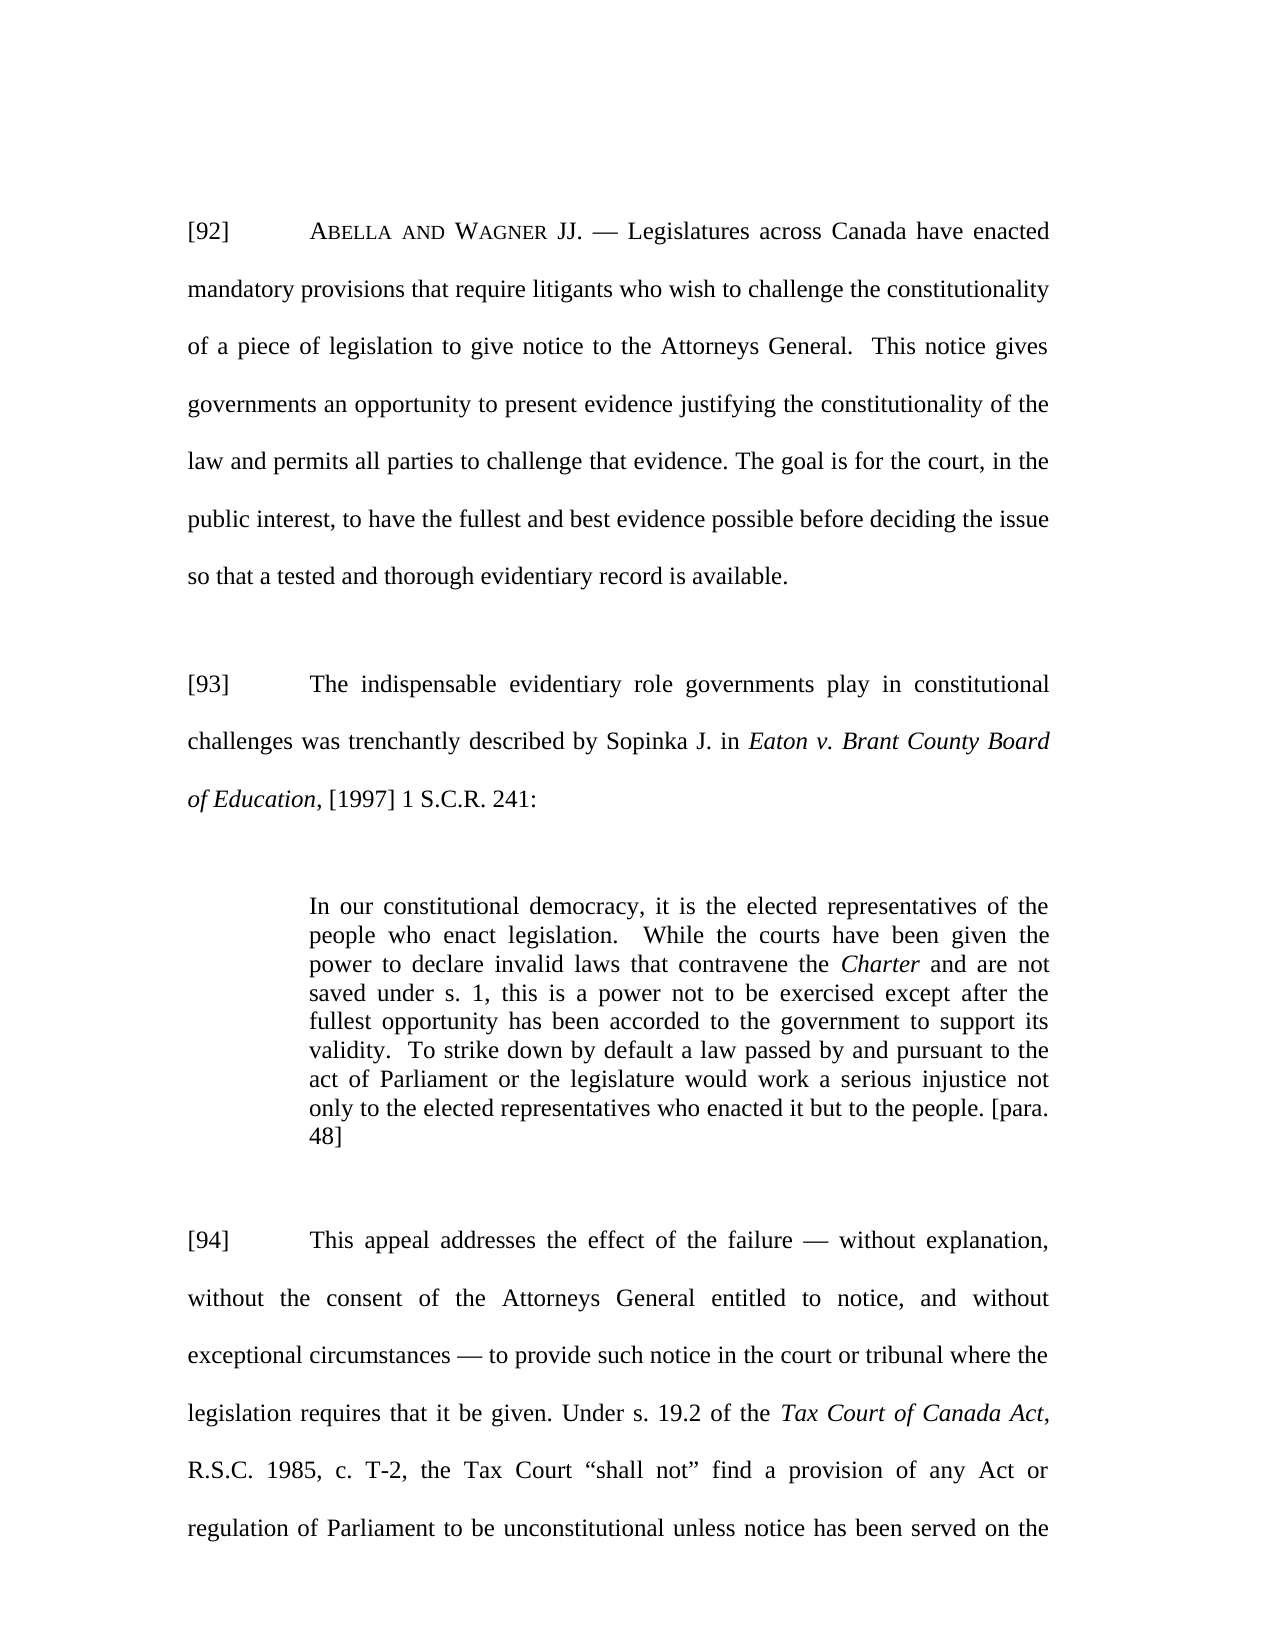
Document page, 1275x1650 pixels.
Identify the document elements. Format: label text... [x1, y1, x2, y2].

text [187, 1225, 1050, 1541]
text The indispensable evidentiary role governments play in constitutional challenges was trenchantly described by Sopinka J. in Eaton v. Brant County Board of Education, [1997] 1 S.C.R. 241: [187, 669, 1050, 813]
text Abella and Wagner JJ. — Legislatures across Canada have enacted mandatory provisions that require litigants who wish to challenge the constitutionality of a piece of legislation to give notice to the Attorneys General. This notice gives governments an opportunity to present evidence justifying the constitutionality of the law and permits all parties to challenge that evidence. The goal is for the court, in the public interest, to have the fullest and best evidence possible before deciding the issue so that a tested and thorough evidentiary record is available. [187, 216, 1050, 590]
text In our constitutional democracy, it is the elected representatives of the people who enact legislation. While the courts have been given the power to declare invalid laws that contravene the Charter and are not saved under s. 1, this is a power not to be exercised except after the fullest opportunity has been accorded to the government to support its validity. To strike down by default a law passed by and pursuant to the act of Parliament or the legislature would work a serious injustice not only to the elected representatives who enacted it but to the people. [para. 48] [309, 891, 1050, 1150]
